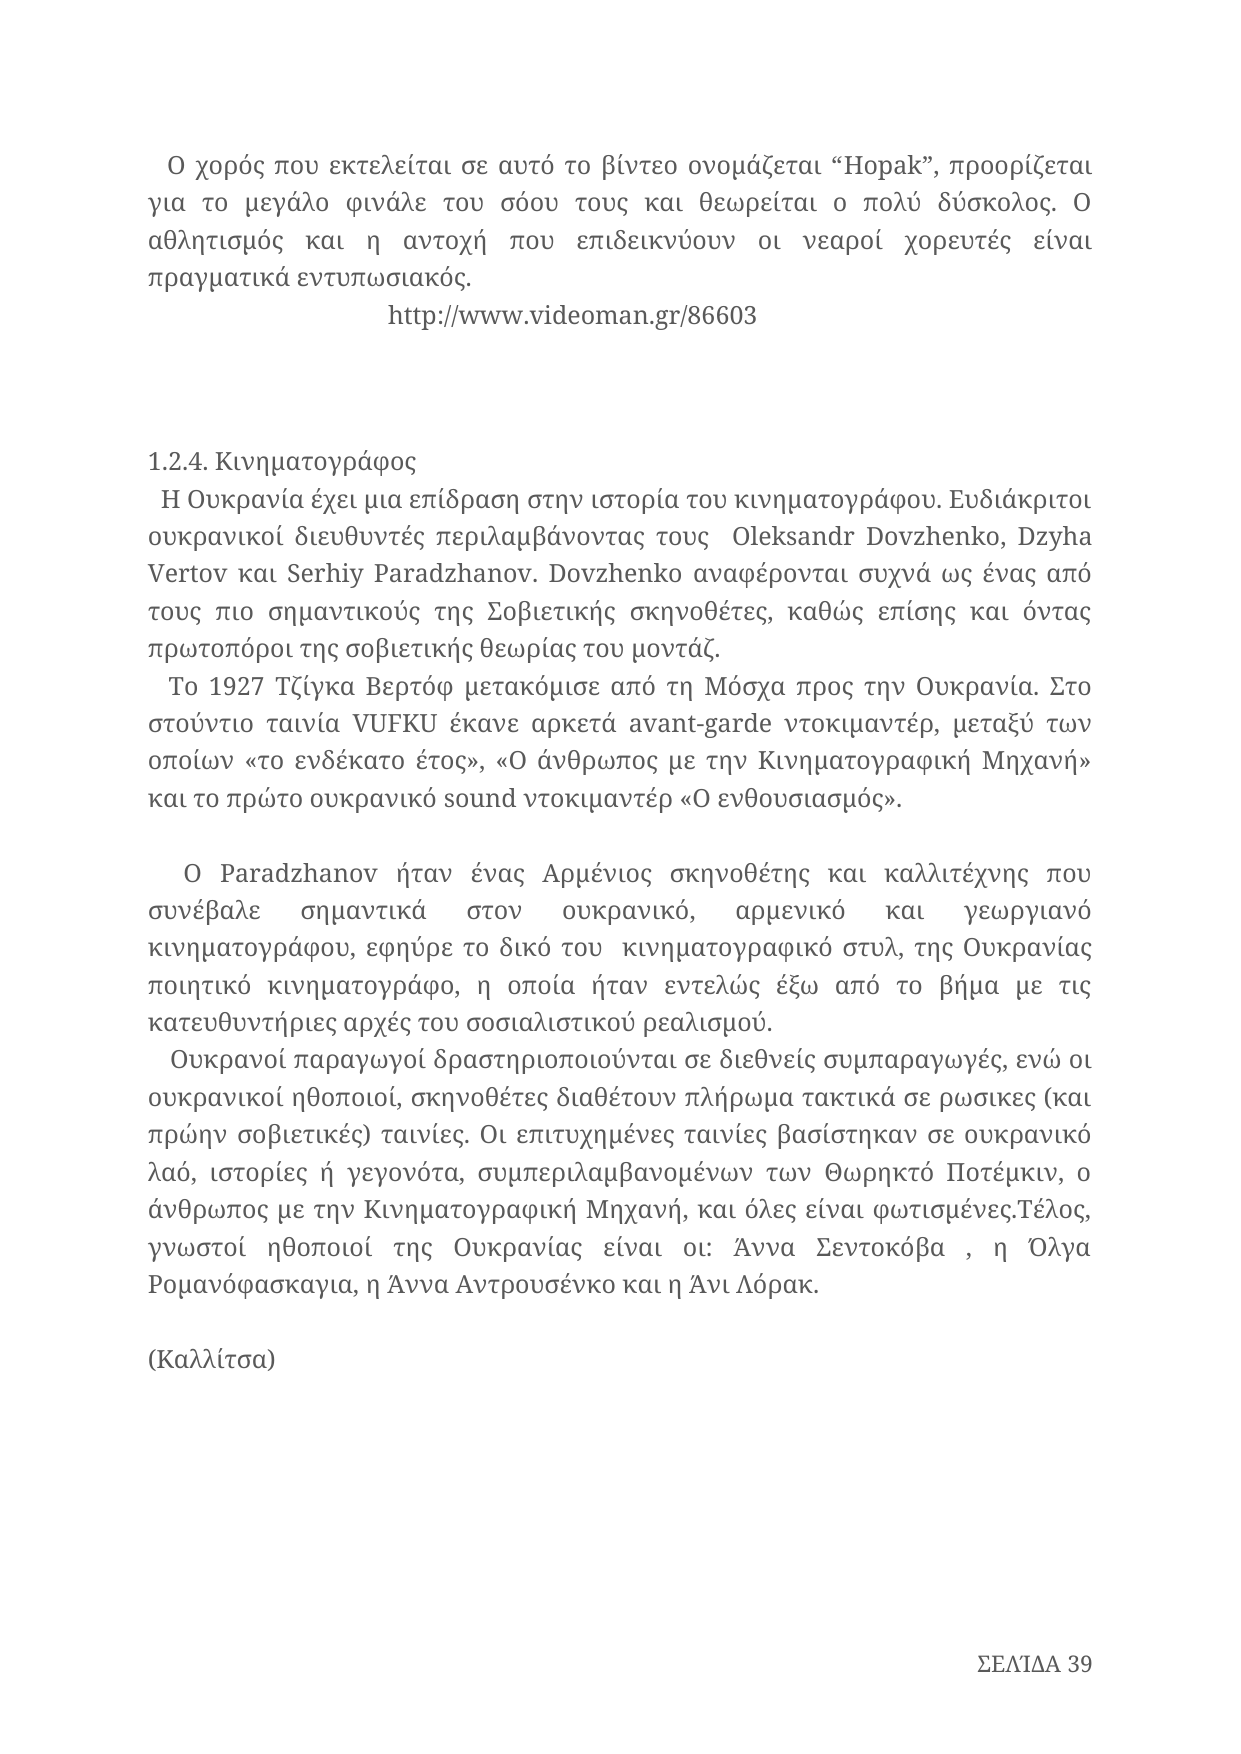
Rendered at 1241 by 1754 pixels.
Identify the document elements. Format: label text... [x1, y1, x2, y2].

text (Καλλίτσα) [148, 1341, 1092, 1375]
text Ο Paradzhanov ήταν ένας Αρμένιος σκηνοθέτης και καλλιτέχνης που συνέβαλε σημαντικά στον ουκρανικό, αρμενικό και γεωργιανό κινηματογράφου, εφηύρε το δικό του κινηματογραφικό στυλ, της Ουκρανίας ποιητικό κινηματογράφο, η οποία ήταν εντελώς έξω από το βήμα με τις κατευθυντήριες αρχές του σοσιαλιστικού ρεαλισμού. [148, 855, 1092, 1039]
text Το 1927 Τζίγκα Βερτόφ μετακόμισε από τη Μόσχα προς την Ουκρανία. Στο στούντιο ταινία VUFKU έκανε αρκετά avant-garde ντοκιμαντέρ, μεταξύ των οποίων «το ενδέκατο έτος», «Ο άνθρωπος με την Κινηματογραφική Μηχανή» και το πρώτο ουκρανικό sound ντοκιμαντέρ «Ο ενθουσιασμός». [148, 668, 1092, 852]
text http://www.videoman.gr/86603 [148, 297, 1092, 331]
text Η Ουκρανία έχει μια επίδραση στην ιστορία του κινηματογράφου. Ευδιάκριτοι ουκρανικοί διευθυντές περιλαμβάνοντας τους Oleksandr Dovzhenko, Dzyha Vertov και Serhiy Paradzhanov. Dovzhenko αναφέρονται συχνά ως ένας από τους πιο σημαντικούς της Σοβιετικής σκηνοθέτες, καθώς επίσης και όντας πρωτοπόροι της σοβιετικής θεωρίας του μοντάζ. [148, 481, 1092, 665]
text Ουκρανοί παραγωγοί δραστηριοποιούνται σε διεθνείς συμπαραγωγές, ενώ οι ουκρανικοί ηθοποιοί, σκηνοθέτες διαθέτουν πλήρωμα τακτικά σε ρωσικες (και πρώην σοβιετικές) ταινίες. Οι επιτυχημένες ταινίες βασίστηκαν σε ουκρανικό λαό, ιστορίες ή γεγονότα, συμπεριλαμβανομένων των Θωρηκτό Ποτέμκιν, ο άνθρωπος με την Κινηματογραφική Μηχανή, και όλες είναι φωτισμένες.Τέλος, γνωστοί ηθοποιοί της Ουκρανίας είναι οι: Άννα Σεντοκόβα , η Όλγα Ρομανόφασκαγια, η Άννα Αντρουσένκο και η Άνι Λόρακ. [148, 1042, 1092, 1301]
text Ο χορός που εκτελείται σε αυτό το βίντεο ονομάζεται “Hopak”, προορίζεται για το μεγάλο φινάλε του σόου τους και θεωρείται ο πολύ δύσκολος. Ο αθλητισμός και η αντοχή που επιδεικνύουν οι νεαροί χορευτές είναι πραγματικά εντυπωσιακός. [148, 148, 1092, 294]
text 1.2.4. Κινηματογράφος [148, 444, 1092, 478]
